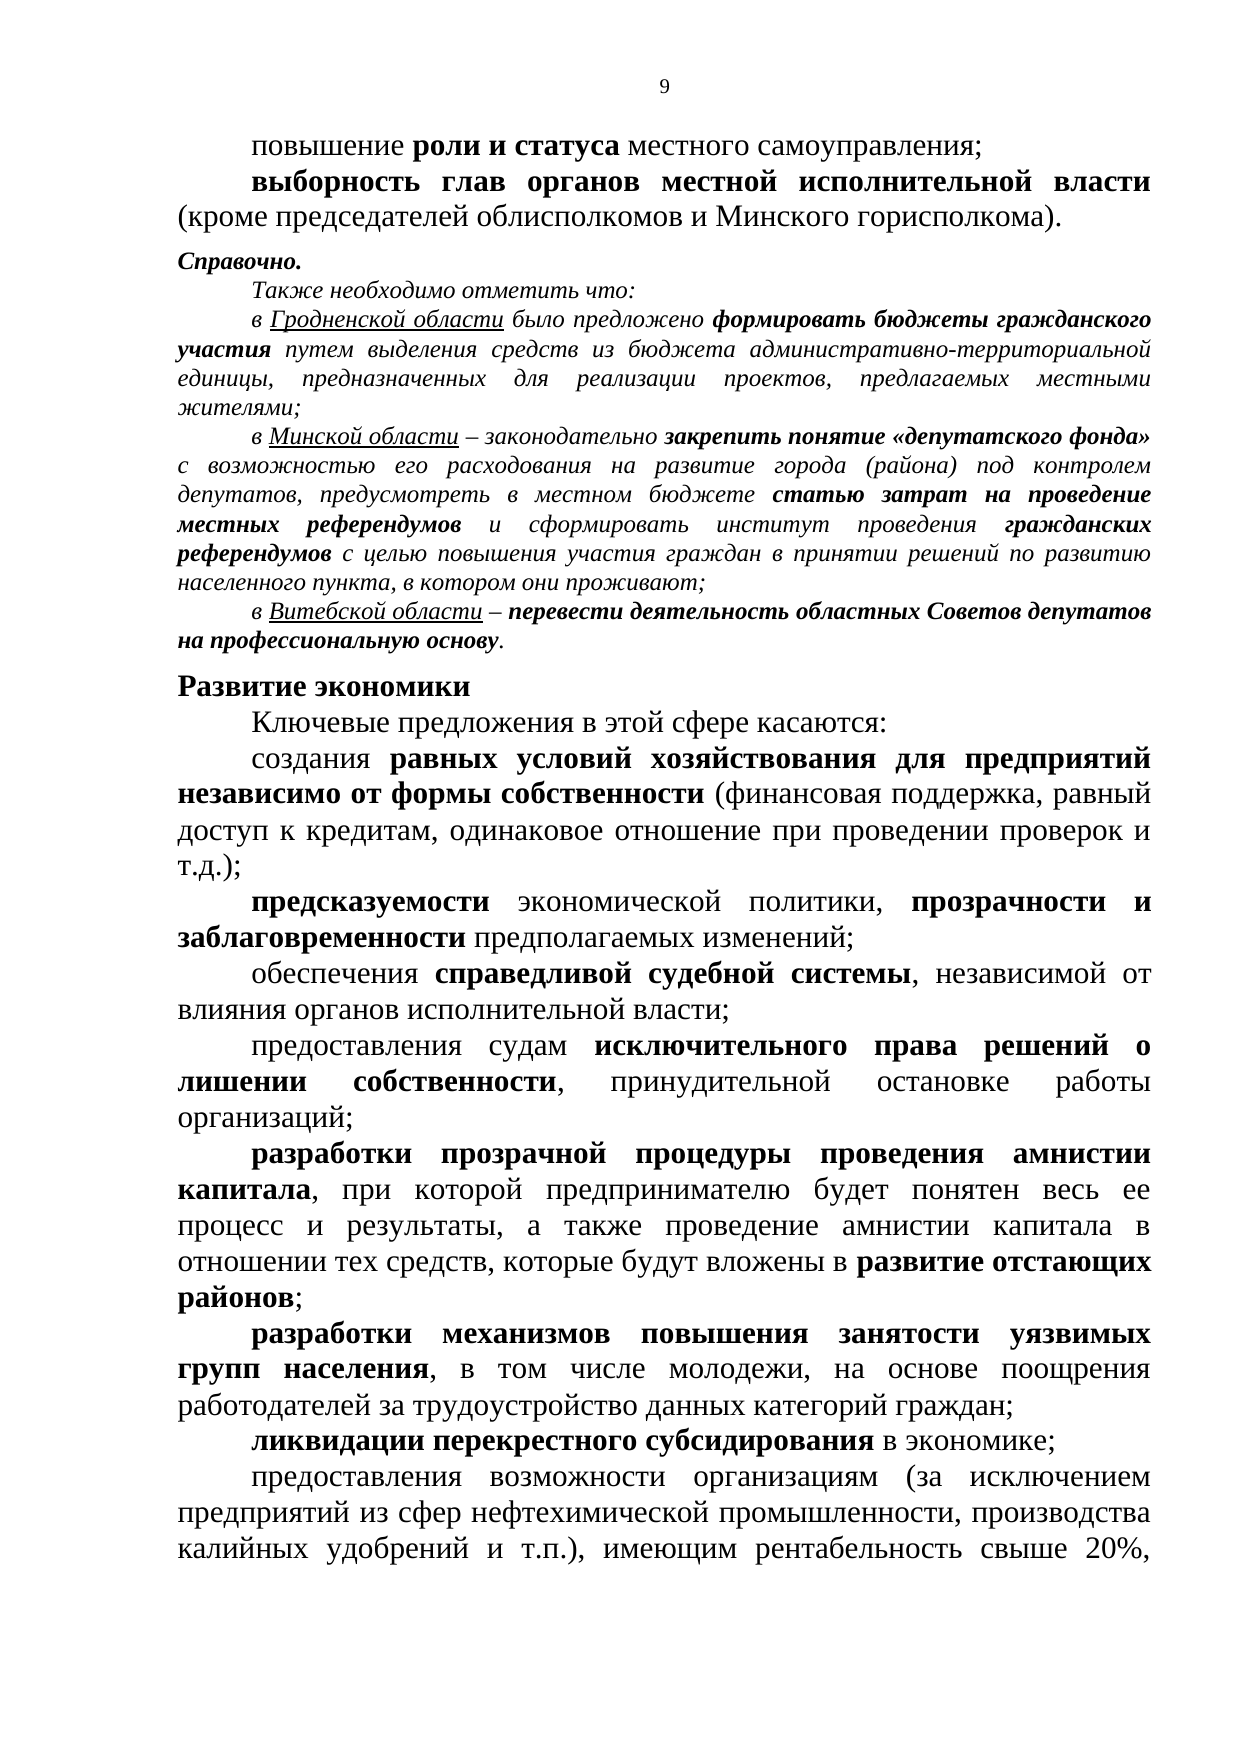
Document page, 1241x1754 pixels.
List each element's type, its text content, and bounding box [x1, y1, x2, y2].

text Развитие экономики [177, 667, 1152, 703]
text обеспечения справедливой судебной системы, независимой от влияния органов исполнительной власти; [177, 954, 1152, 1026]
text Также необходимо отметить что: [177, 275, 1152, 304]
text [177, 1458, 1152, 1565]
text в Минской области – законодательно закрепить понятие «депутатского фонда» с возможностью его расходования на развитие города (района) под контролем депутатов, предусмотреть в местном бюджете статью затрат на проведение местных референдумов и сформировать институт проведения гражданских референдумов с целью повышения участия граждан в принятии решений по развитию населенного пункта, в котором они проживают; [177, 421, 1152, 596]
text ликвидации перекрестного субсидирования в экономике; [177, 1422, 1152, 1458]
text разработки прозрачной процедуры проведения амнистии капитала, при которой предпринимателю будет понятен весь ее процесс и результаты, а также проведение амнистии капитала в отношении тех средств, которые будут вложены в развитие отстающих районов; [177, 1134, 1152, 1314]
text создания равных условий хозяйствования для предприятий независимо от формы собственности (финансовая поддержка, равный доступ к кредитам, одинаковое отношение при проведении проверок и т.д.); [177, 739, 1152, 883]
text предоставления судам исключительного права решений о лишении собственности, принудительной остановке работы организаций; [177, 1026, 1152, 1134]
text Справочно. [177, 246, 1152, 275]
text разработки механизмов повышения занятости уязвимых групп населения, в том числе молодежи, на основе поощрения работодателей за трудоустройство данных категорий граждан; [177, 1314, 1152, 1422]
text Ключевые предложения в этой сфере касаются: [177, 703, 1152, 739]
text выборность глав органов местной исполнительной власти (кроме председателей облисполкомов и Минского горисполкома). [177, 162, 1152, 234]
text в Витебской области – перевести деятельность областных Советов депутатов на профессиональную основу. [177, 596, 1152, 654]
text предсказуемости экономической политики, прозрачности и заблаговременности предполагаемых изменений; [177, 883, 1152, 954]
text повышение роли и статуса местного самоуправления; [177, 126, 1152, 162]
text в Гродненской области было предложено формировать бюджеты гражданского участия путем выделения средств из бюджета административно-территориальной единицы, предназначенных для реализации проектов, предлагаемых местными жителями; [177, 304, 1152, 421]
